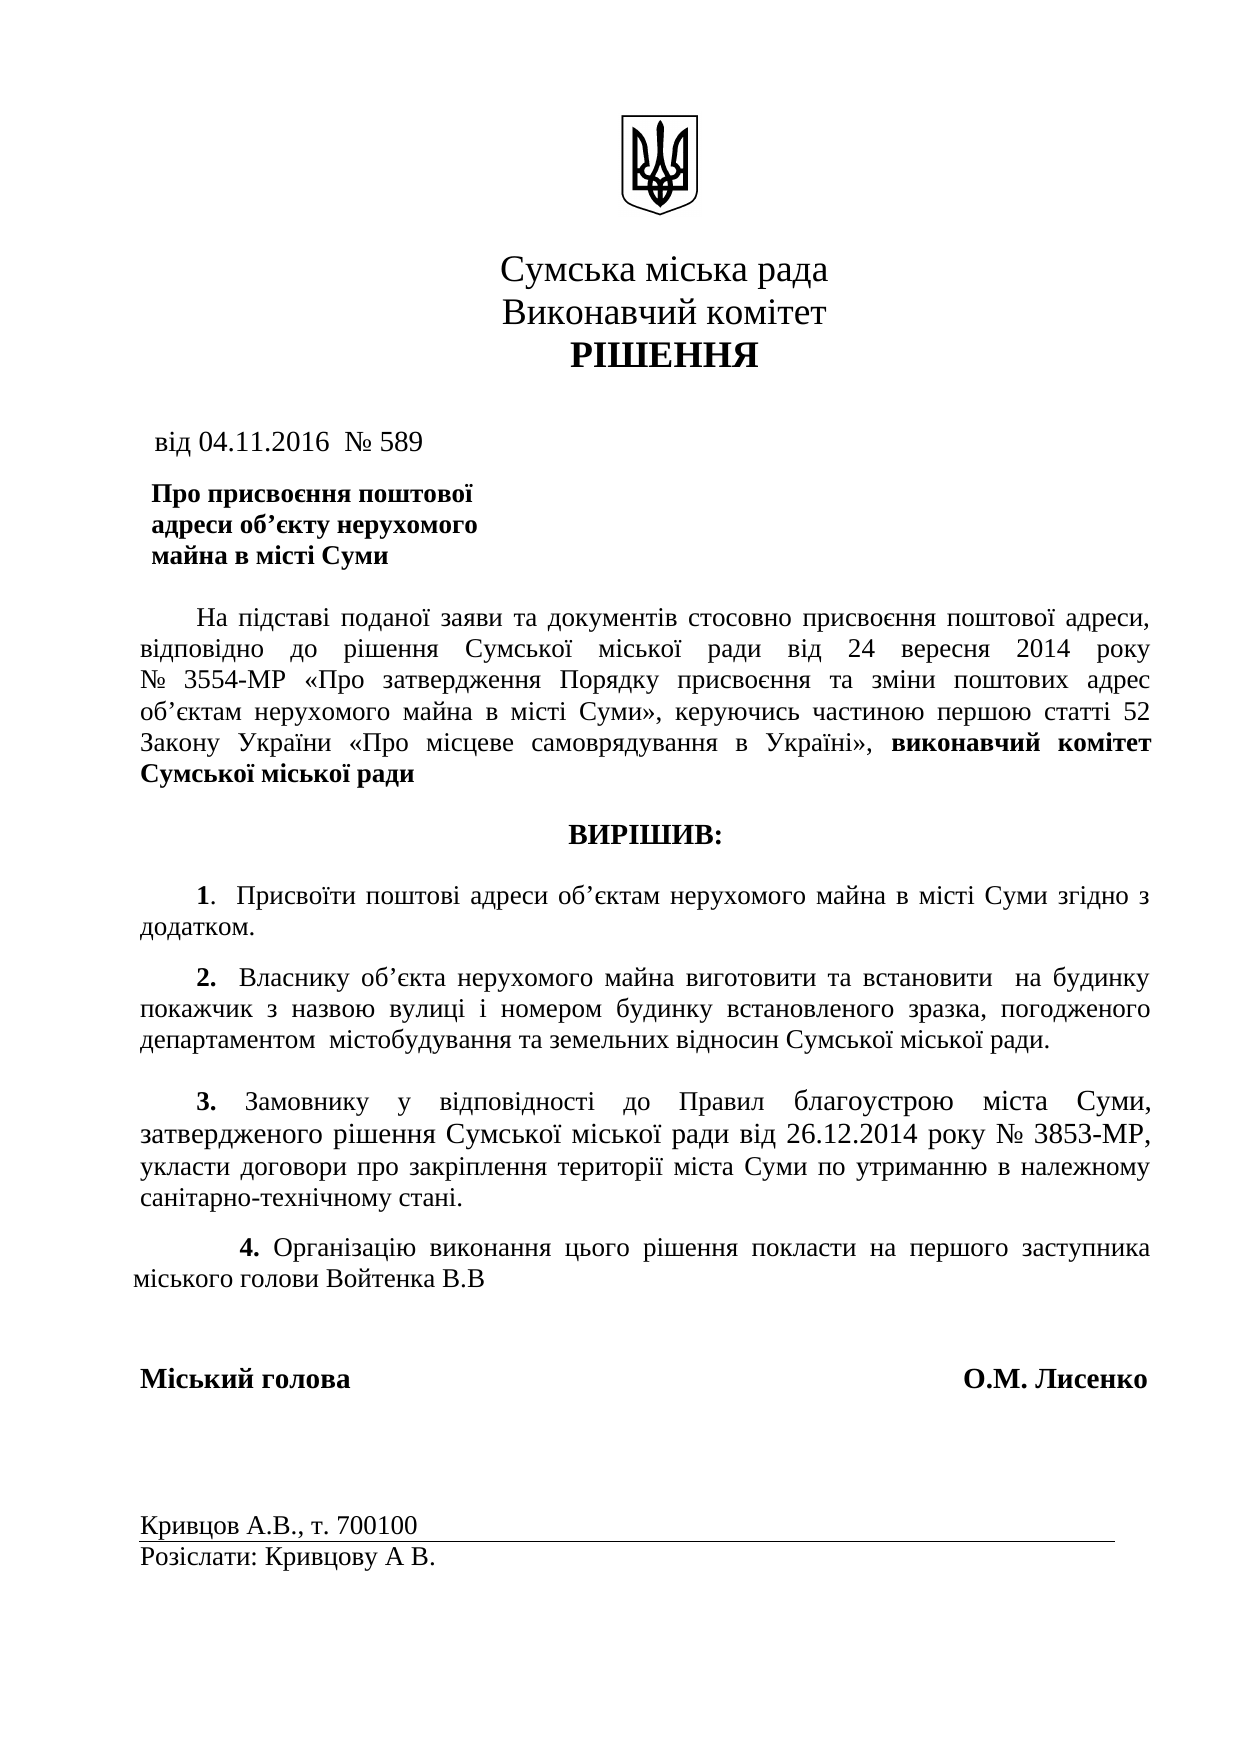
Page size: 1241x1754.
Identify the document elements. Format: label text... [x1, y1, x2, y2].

text Міський голова О.М. Лисенко [140, 1361, 1152, 1394]
table_header Про присвоєння поштової адреси об’єкту нерухомого майна в місті Суми [140, 477, 665, 601]
text Розіслати: Кривцову А В. [140, 1540, 1152, 1572]
text Виконавчий комітет [177, 289, 1152, 333]
text 3. Замовнику у відповідності до Правил благоустрою міста Суми, затвердженого рішення Сумської міської ради від 26.12.2014 року № 3853-МР, укласти договори про закріплення території міста Суми по утриманню в належному санітарно-технічному стані. [140, 1083, 1152, 1212]
text ВИРІШИВ: [140, 817, 1152, 850]
text 4. Організацію виконання цього рішення покласти на першого заступника міського голови Войтенка В.В [133, 1231, 1152, 1294]
text На підставі поданої заяви та документів стосовно присвоєння поштової адреси, відповідно до рішення Сумської міської ради від 24 вересня 2014 року № 3554-МР «Про затвердження Порядку присвоєння та зміни поштових адрес об’єктам нерухомого майна в місті Суми», керуючись частиною першою статті 52 Закону України «Про місцеве самоврядування в Україні», виконавчий комітет Сумської міської ради [140, 601, 1152, 788]
picture [618, 111, 702, 217]
text від 04.11.2016 № 589 [140, 424, 1152, 457]
text Кривцов А.В., т. 700100 [140, 1509, 1152, 1540]
text 1. Присвоїти поштові адреси об’єктам нерухомого майна в місті Суми згідно з додатком. [140, 879, 1152, 941]
text 2. Власнику об’єкта нерухомого майна виготовити та встановити на будинку покажчик з назвою вулиці і номером будинку встановленого зразка, погодженого департаментом містобудування та земельних відносин Сумської міської ради. [140, 961, 1152, 1054]
text РІШЕННЯ [177, 333, 1152, 376]
text Сумська міська рада [177, 246, 1152, 289]
